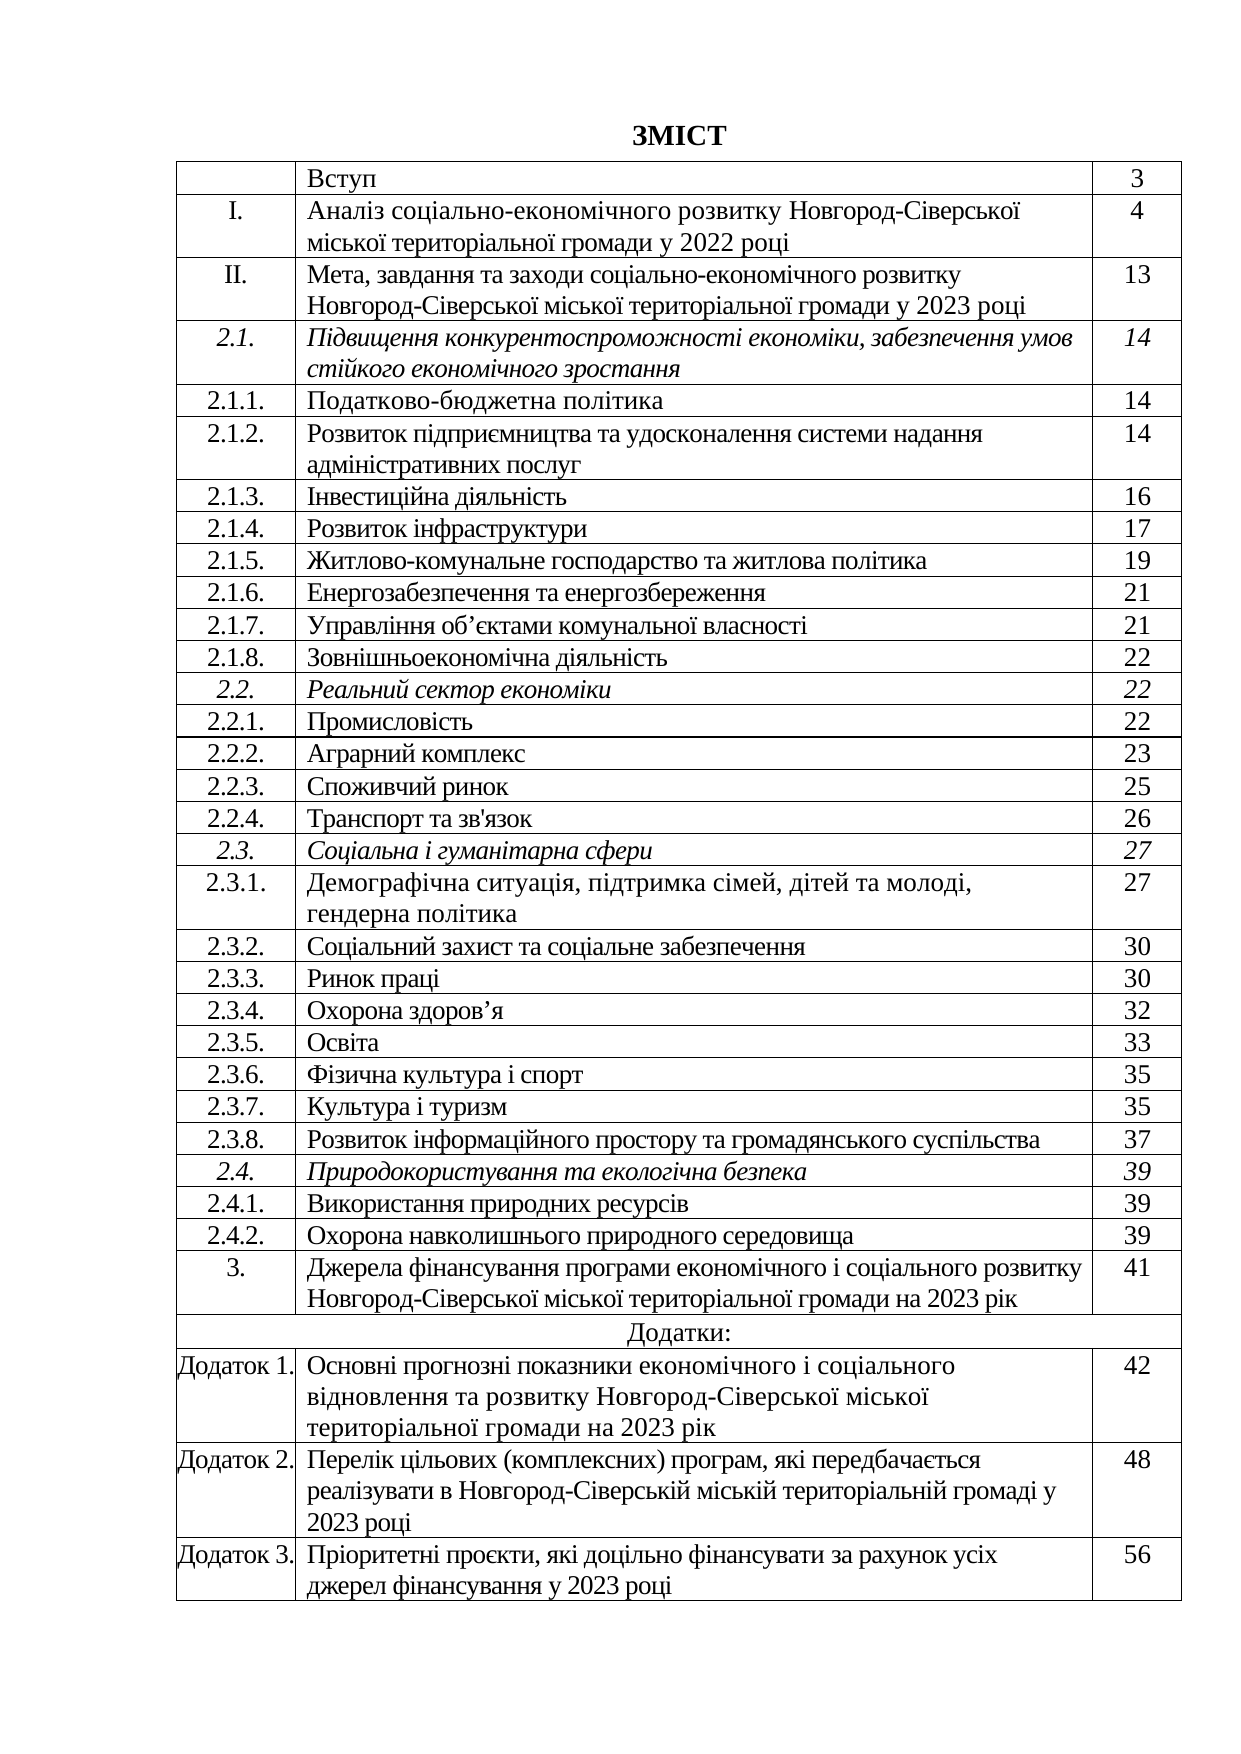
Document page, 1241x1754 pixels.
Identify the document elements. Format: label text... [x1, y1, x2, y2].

table_cell 39 [1093, 1187, 1181, 1218]
table_cell Інвестиційна діяльність [296, 480, 1092, 511]
table_cell 2.3.7. [177, 1091, 295, 1122]
table_cell 16 [1093, 480, 1181, 511]
table_cell 2.1.6. [177, 577, 295, 608]
table_cell Соціальний захист та соціальне забезпечення [296, 930, 1092, 961]
table_cell Додаток 1. [177, 1349, 295, 1442]
table_cell 2.2.1. [177, 705, 295, 736]
table_cell 2.4.2. [177, 1219, 295, 1250]
table_cell Додаток 2. [177, 1443, 295, 1537]
table_cell 37 [1093, 1123, 1181, 1154]
table_cell 21 [1093, 609, 1181, 640]
table_cell 4 [1093, 195, 1181, 257]
table_cell 21 [1093, 577, 1181, 608]
table_cell Фізична культура і спорт [296, 1058, 1092, 1089]
table_cell І. [177, 195, 295, 257]
table_cell Культура і туризм [296, 1091, 1092, 1122]
table_cell 2.1.2. [177, 417, 295, 479]
table_cell Податково-бюджетна політика [296, 385, 1092, 416]
table_cell Зовнішньоекономічна діяльність [296, 641, 1092, 672]
table_cell 2.3.1. [177, 866, 295, 928]
table_cell Освіта [296, 1026, 1092, 1057]
table_cell 26 [1093, 802, 1181, 833]
table_header Вступ [296, 162, 1092, 193]
table_header [177, 162, 295, 193]
table_cell 35 [1093, 1091, 1181, 1122]
table_cell 2.1.7. [177, 609, 295, 640]
table_cell 35 [1093, 1058, 1181, 1089]
table_cell 22 [1093, 641, 1181, 672]
table_cell Житлово-комунальне господарство та житлова політика [296, 544, 1092, 576]
text ЗМІСТ [177, 118, 1181, 152]
table_cell 2.2. [177, 673, 295, 704]
table_cell Аграрний комплекс [296, 738, 1092, 769]
table_cell Соціальна і гуманітарна сфери [296, 834, 1092, 865]
table_cell 32 [1093, 994, 1181, 1025]
table_cell Енергозабезпечення та енергозбереження [296, 577, 1092, 608]
table_cell Пріоритетні проєкти, які доцільно фінансувати за рахунок усіх джерел фінансування у 2023 році [296, 1538, 1092, 1600]
table_cell 22 [1093, 673, 1181, 704]
table_header 3 [1093, 162, 1181, 193]
table_cell 48 [1093, 1443, 1181, 1537]
table_cell ІІ. [177, 258, 295, 320]
table_cell 2.1.4. [177, 512, 295, 543]
table_cell 41 [1093, 1251, 1181, 1314]
table_cell 2.1.8. [177, 641, 295, 672]
table_cell 22 [1093, 705, 1181, 736]
table_cell 33 [1093, 1026, 1181, 1057]
table_cell 3. [177, 1251, 295, 1314]
table_cell 2.1.1. [177, 385, 295, 416]
table_cell Основні прогнозні показники економічного і соціального відновлення та розвитку Новгород-Сіверської міської територіальної громади на 2023 рік [296, 1349, 1092, 1442]
table_cell 42 [1093, 1349, 1181, 1442]
table_cell Реальний сектор економіки [296, 673, 1092, 704]
table_cell 2.3. [177, 834, 295, 865]
table_cell Транспорт та зв'язок [296, 802, 1092, 833]
table_cell 27 [1093, 866, 1181, 928]
table_cell Додаток 3. [177, 1538, 295, 1600]
table_cell Споживчий ринок [296, 770, 1092, 801]
table_cell Природокористування та екологічна безпека [296, 1155, 1092, 1186]
table_cell Перелік цільових (комплексних) програм, які передбачається реалізувати в Новгород-Сіверській міській територіальній громаді у 2023 році [296, 1443, 1092, 1537]
table_cell 27 [1093, 834, 1181, 865]
table_cell 2.2.2. [177, 738, 295, 769]
table_cell 2.3.8. [177, 1123, 295, 1154]
table_cell 2.1. [177, 321, 295, 383]
table_cell 39 [1093, 1219, 1181, 1250]
table_cell 14 [1093, 417, 1181, 479]
table_cell Демографічна ситуація, підтримка сімей, дітей та молоді, гендерна політика [296, 866, 1092, 928]
table_cell 2.4. [177, 1155, 295, 1186]
table_cell 14 [1093, 321, 1181, 383]
table_cell Розвиток підприємництва та удосконалення системи надання адміністративних послуг [296, 417, 1092, 479]
table_cell 2.3.3. [177, 962, 295, 993]
table_cell 17 [1093, 512, 1181, 543]
table_cell 56 [1093, 1538, 1181, 1600]
table_cell 2.2.3. [177, 770, 295, 801]
table_cell Додатки: [177, 1315, 1181, 1348]
table_cell 2.3.5. [177, 1026, 295, 1057]
table_cell Аналіз соціально-економічного розвитку Новгород-Сіверської міської територіальної громади у 2022 році [296, 195, 1092, 257]
table_cell 23 [1093, 738, 1181, 769]
table_cell Промисловість [296, 705, 1092, 736]
table_cell Джерела фінансування програми економічного і соціального розвитку Новгород-Сіверської міської територіальної громади на 2023 рік [296, 1251, 1092, 1314]
table_cell 2.3.4. [177, 994, 295, 1025]
table_cell Використання природних ресурсів [296, 1187, 1092, 1218]
table_cell 25 [1093, 770, 1181, 801]
table_cell Підвищення конкурентоспроможності економіки, забезпечення умов стійкого економічного зростання [296, 321, 1092, 383]
table_cell 2.2.4. [177, 802, 295, 833]
table_cell 2.3.6. [177, 1058, 295, 1089]
table_cell Ринок праці [296, 962, 1092, 993]
table_cell Мета, завдання та заходи соціально-економічного розвитку Новгород-Сіверської міської територіальної громади у 2023 році [296, 258, 1092, 320]
table_cell 30 [1093, 962, 1181, 993]
table_cell Охорона здоров’я [296, 994, 1092, 1025]
table_cell 13 [1093, 258, 1181, 320]
table_cell 39 [1093, 1155, 1181, 1186]
table_cell 2.4.1. [177, 1187, 295, 1218]
table_cell 19 [1093, 544, 1181, 576]
table_cell Охорона навколишнього природного середовища [296, 1219, 1092, 1250]
table_cell 30 [1093, 930, 1181, 961]
table_cell 2.1.5. [177, 544, 295, 576]
table_cell Розвиток інфраструктури [296, 512, 1092, 543]
table_cell 2.1.3. [177, 480, 295, 511]
table_cell Розвиток інформаційного простору та громадянського суспільства [296, 1123, 1092, 1154]
table_cell 2.3.2. [177, 930, 295, 961]
table_cell Управління об’єктами комунальної власності [296, 609, 1092, 640]
table_cell 14 [1093, 385, 1181, 416]
